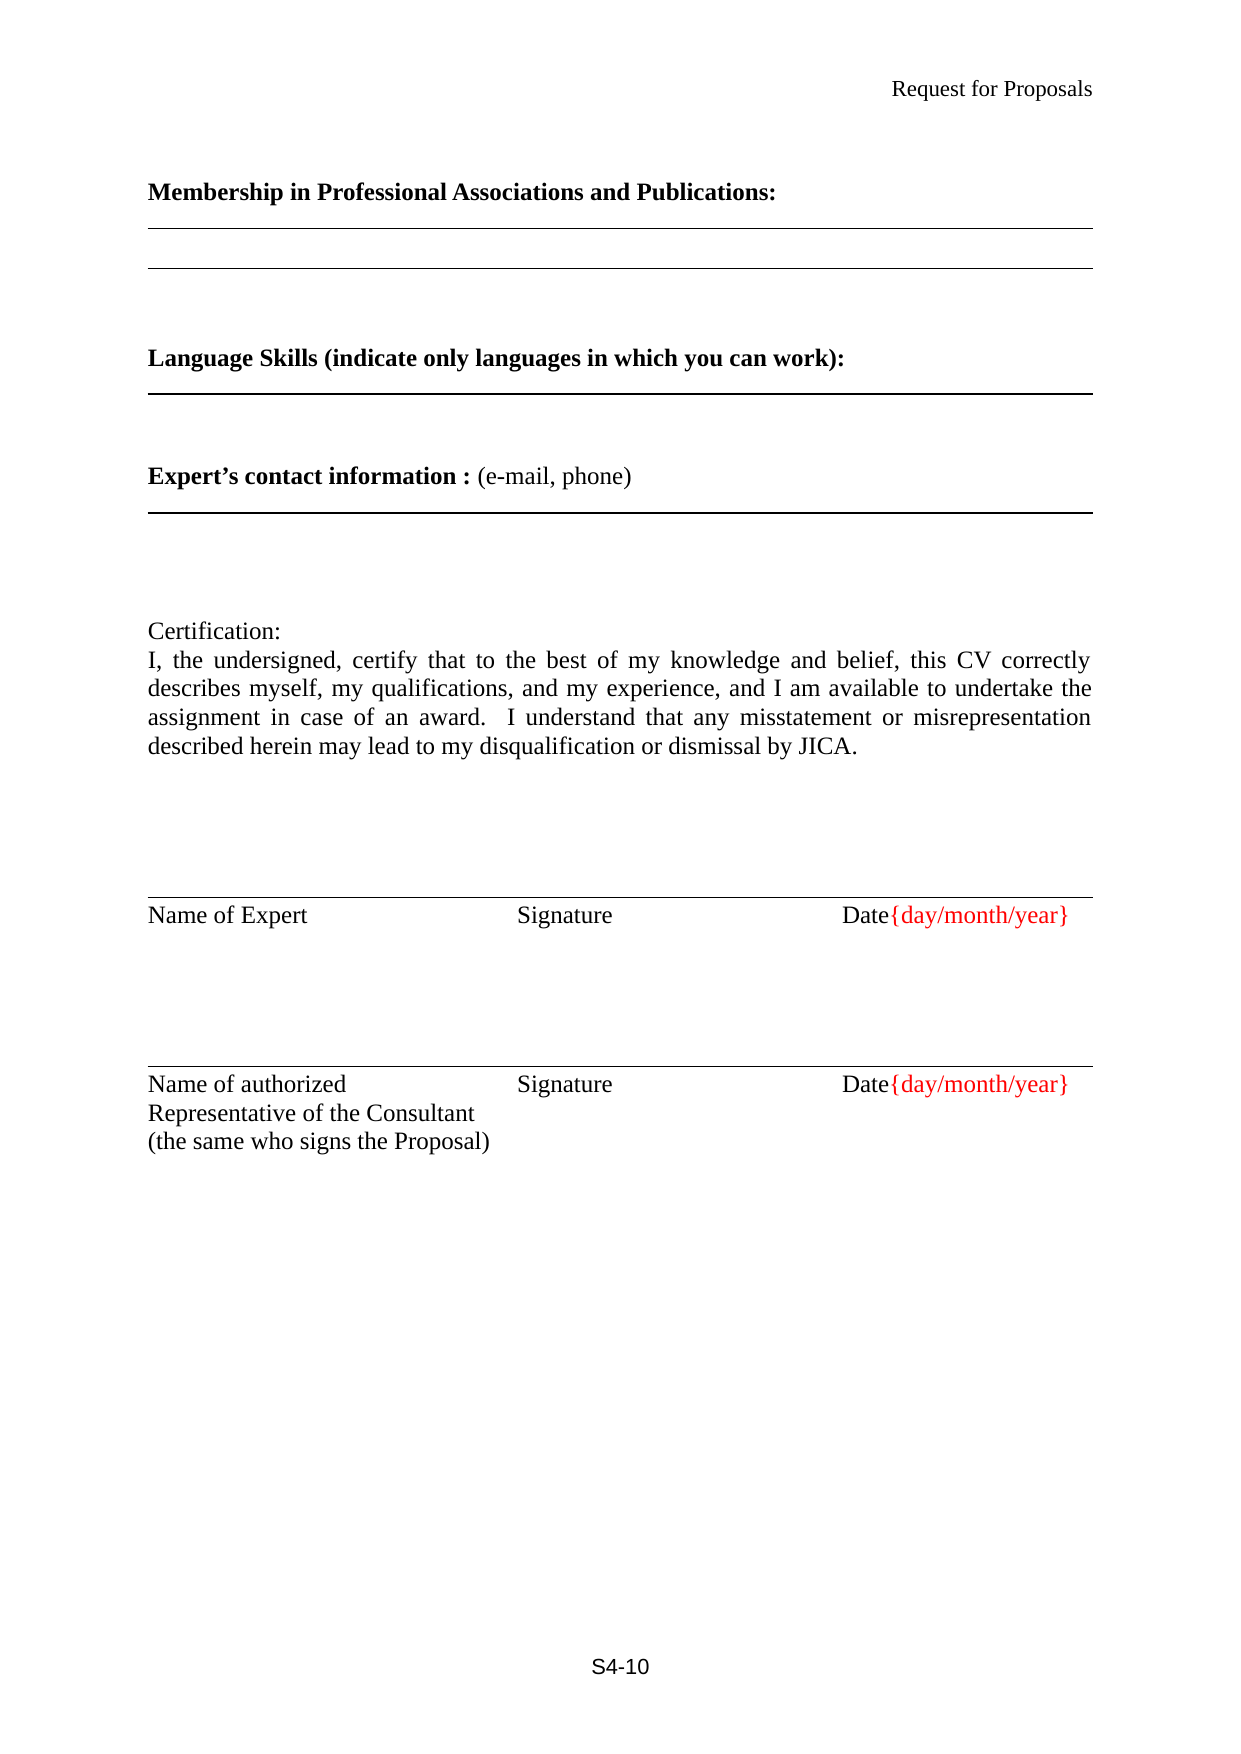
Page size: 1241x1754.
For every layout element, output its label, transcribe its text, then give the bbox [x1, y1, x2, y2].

text Name of Expert Signature Date{day/month/year} [148, 900, 1092, 929]
text Expert’s contact information : (e-mail, phone) [148, 461, 1092, 490]
text (the same who signs the Proposal) [148, 1126, 1092, 1155]
text Representative of the Consultant [148, 1098, 1092, 1126]
text I, the undersigned, certify that to the best of my knowledge and belief, this CV correctly describes myself, my qualifications, and my experience, and I am available to undertake the assignment in case of an award. I understand that any misstatement or misrepresentation described herein may lead to my disqualification or dismissal by JICA. [148, 645, 1092, 760]
text Certification: [148, 616, 1092, 645]
text Name of authorized Signature Date{day/month/year} [148, 1069, 1092, 1098]
text Language Skills (indicate only languages in which you can work): [148, 343, 1092, 371]
text Membership in Professional Associations and Publications: [148, 177, 1092, 206]
